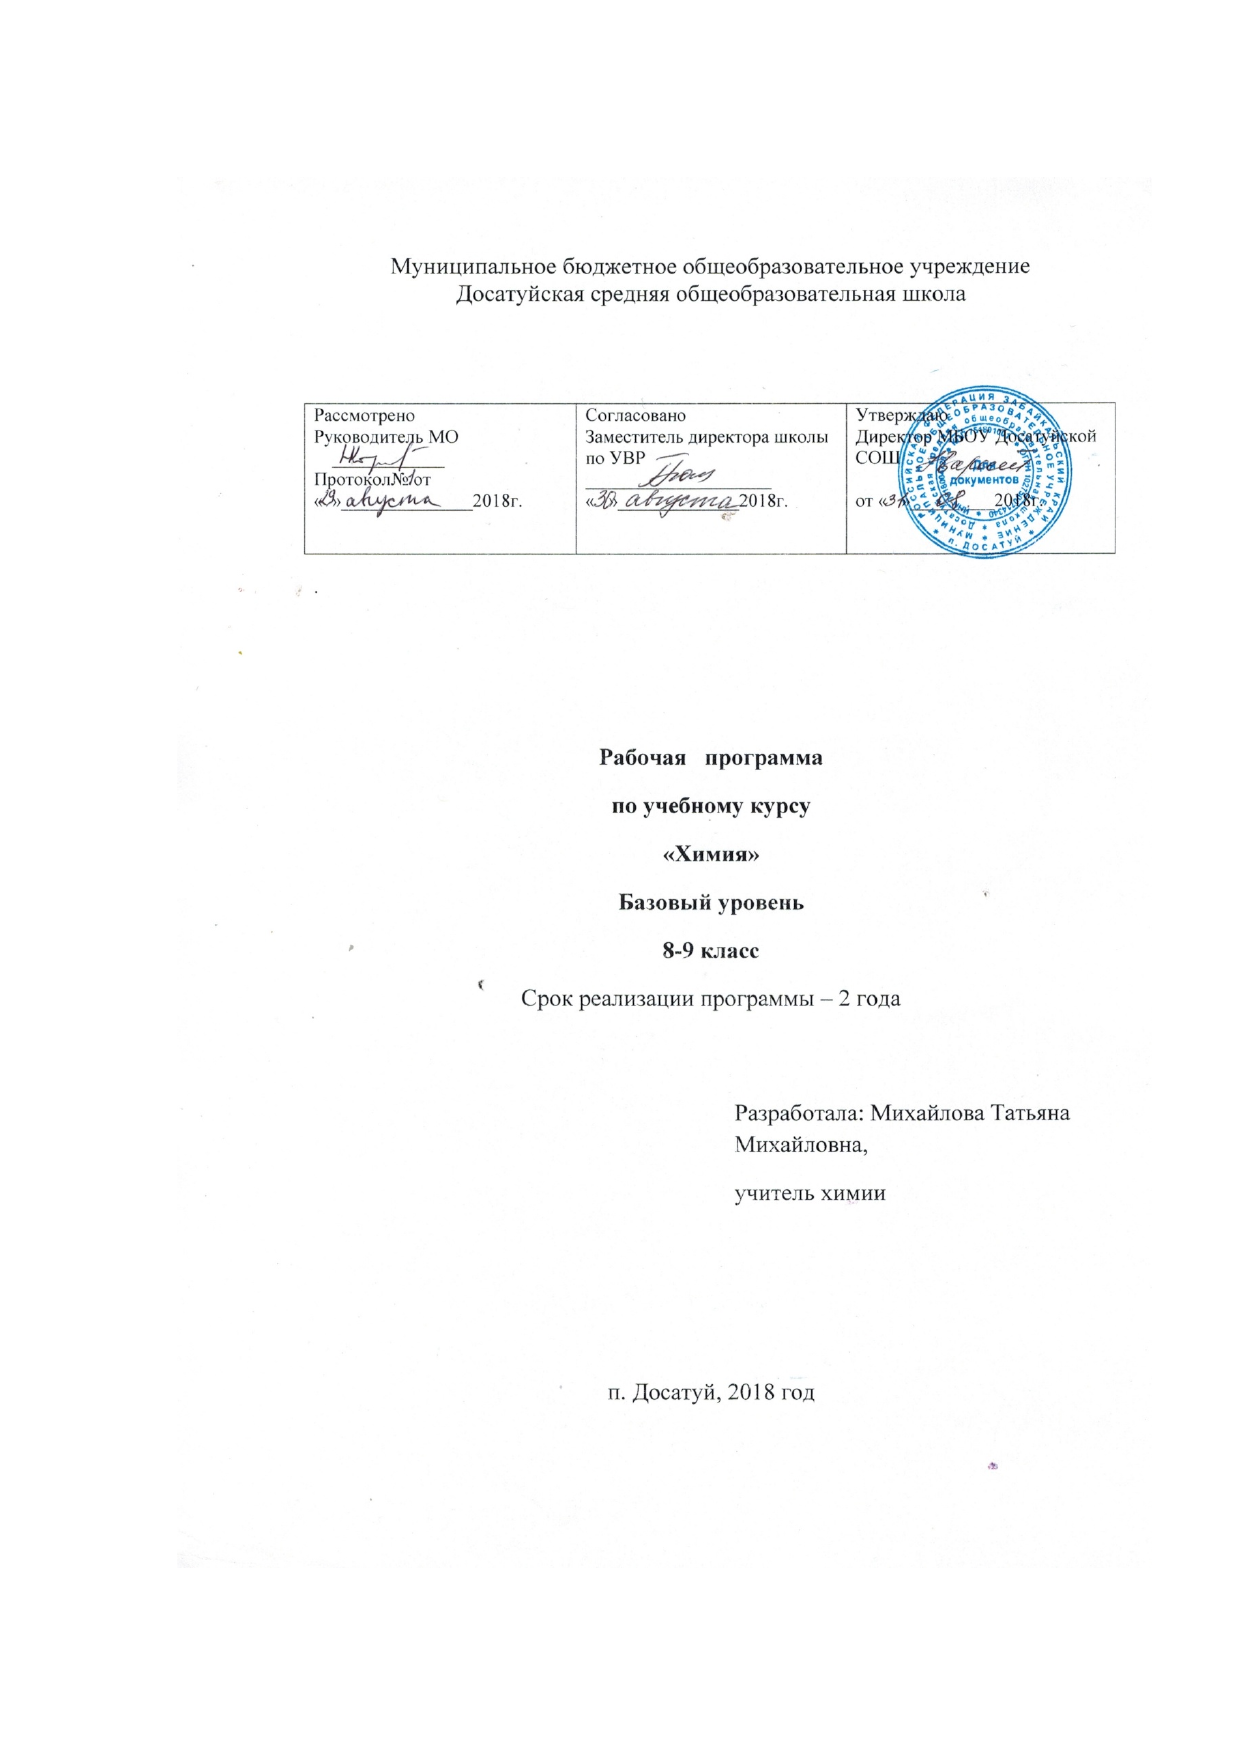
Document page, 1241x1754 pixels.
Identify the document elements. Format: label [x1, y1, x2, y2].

picture [177, 177, 1152, 1568]
